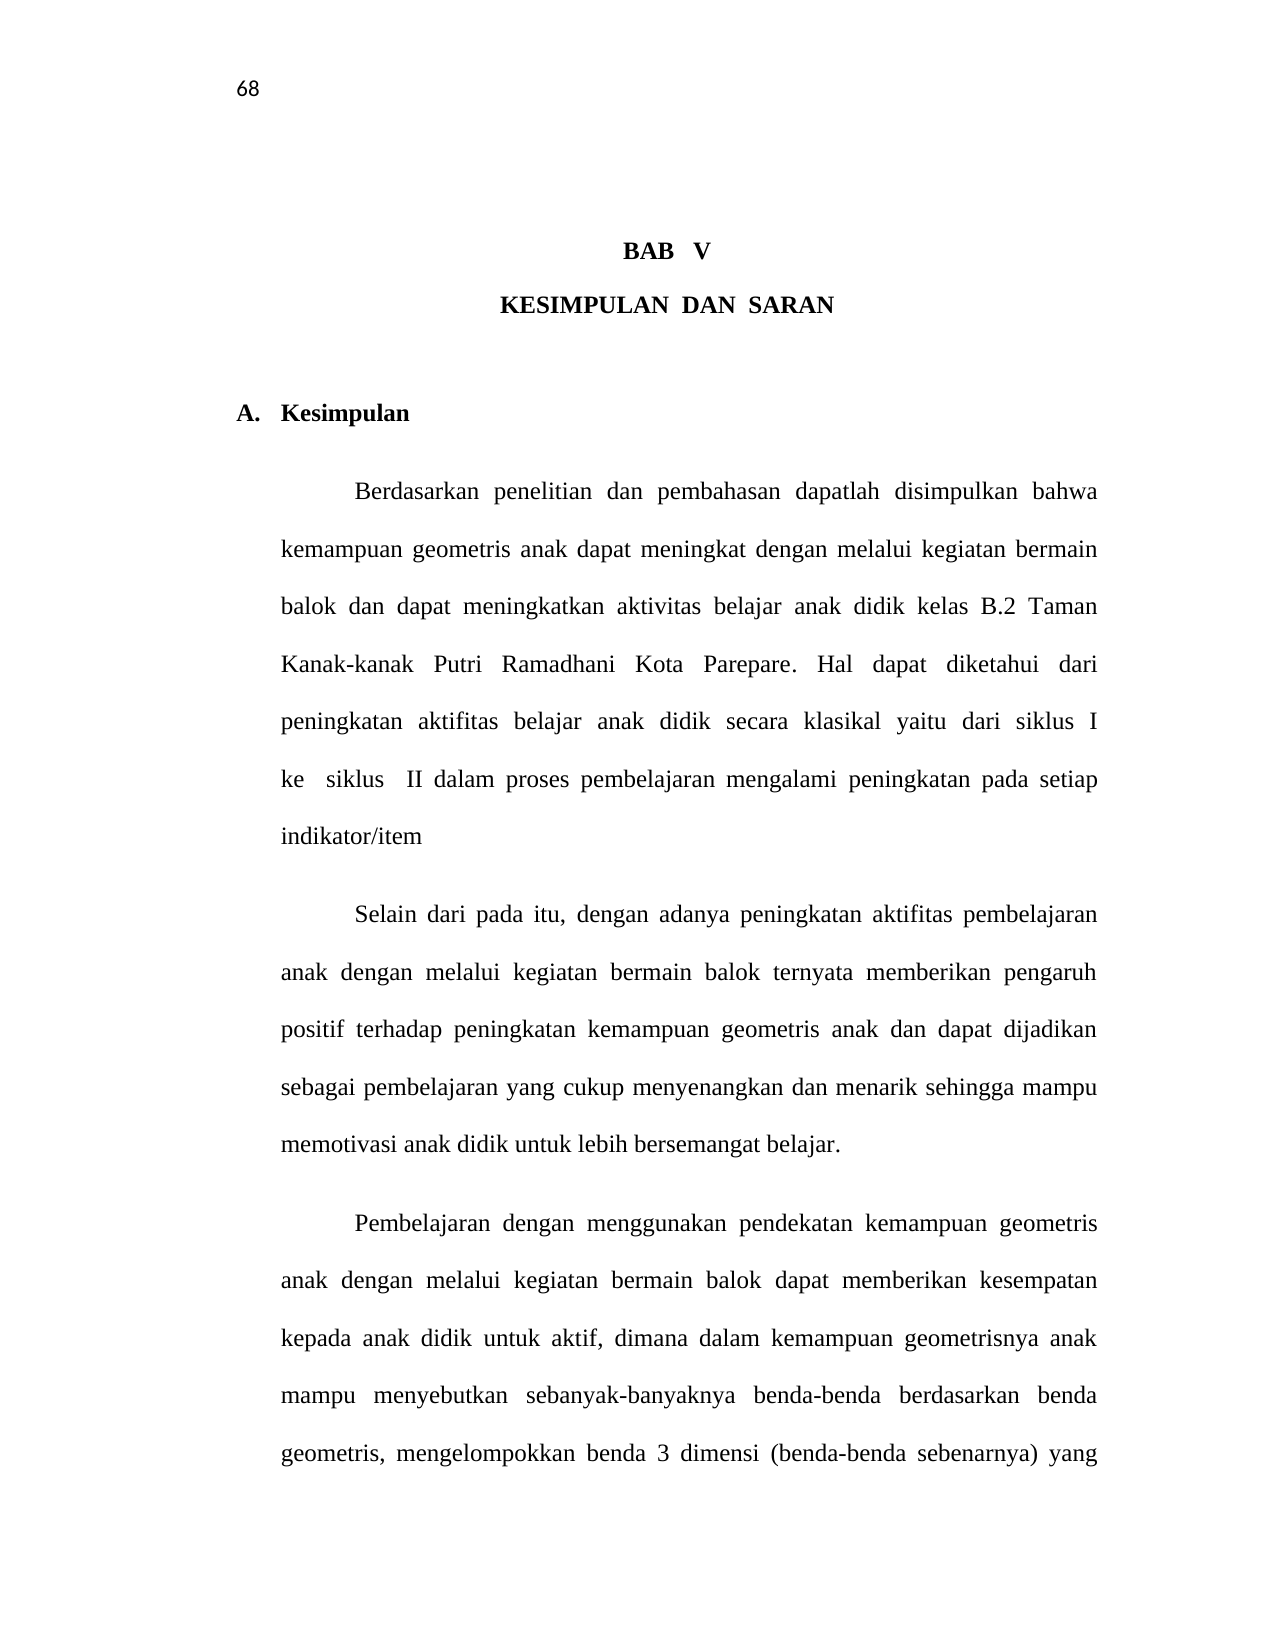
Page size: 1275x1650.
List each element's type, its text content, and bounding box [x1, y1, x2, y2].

text Selain dari pada itu, dengan adanya peningkatan aktifitas pembelajaran anak dengan melalui kegiatan bermain balok ternyata memberikan pengaruh positif terhadap peningkatan kemampuan geometris anak dan dapat dijadikan sebagai pembelajaran yang cukup menyenangkan dan menarik sehingga mampu memotivasi anak didik untuk lebih bersemangat belajar. [281, 899, 1098, 1158]
text Berdasarkan penelitian dan pembahasan dapatlah disimpulkan bahwa kemampuan geometris anak dapat meningkat dengan melalui kegiatan bermain balok dan dapat meningkatkan aktivitas belajar anak didik kelas B.2 Taman Kanak-kanak Putri Ramadhani Kota Parepare. Hal dapat diketahui dari peningkatan aktifitas belajar anak didik secara klasikal yaitu dari siklus I ke siklus II dalam proses pembelajaran mengalami peningkatan pada setiap indikator/item [281, 476, 1098, 850]
text KESIMPULAN DAN SARAN [236, 290, 1098, 319]
list Kesimpulan [236, 398, 1098, 427]
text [281, 1208, 1098, 1467]
text BAB V [236, 236, 1098, 265]
